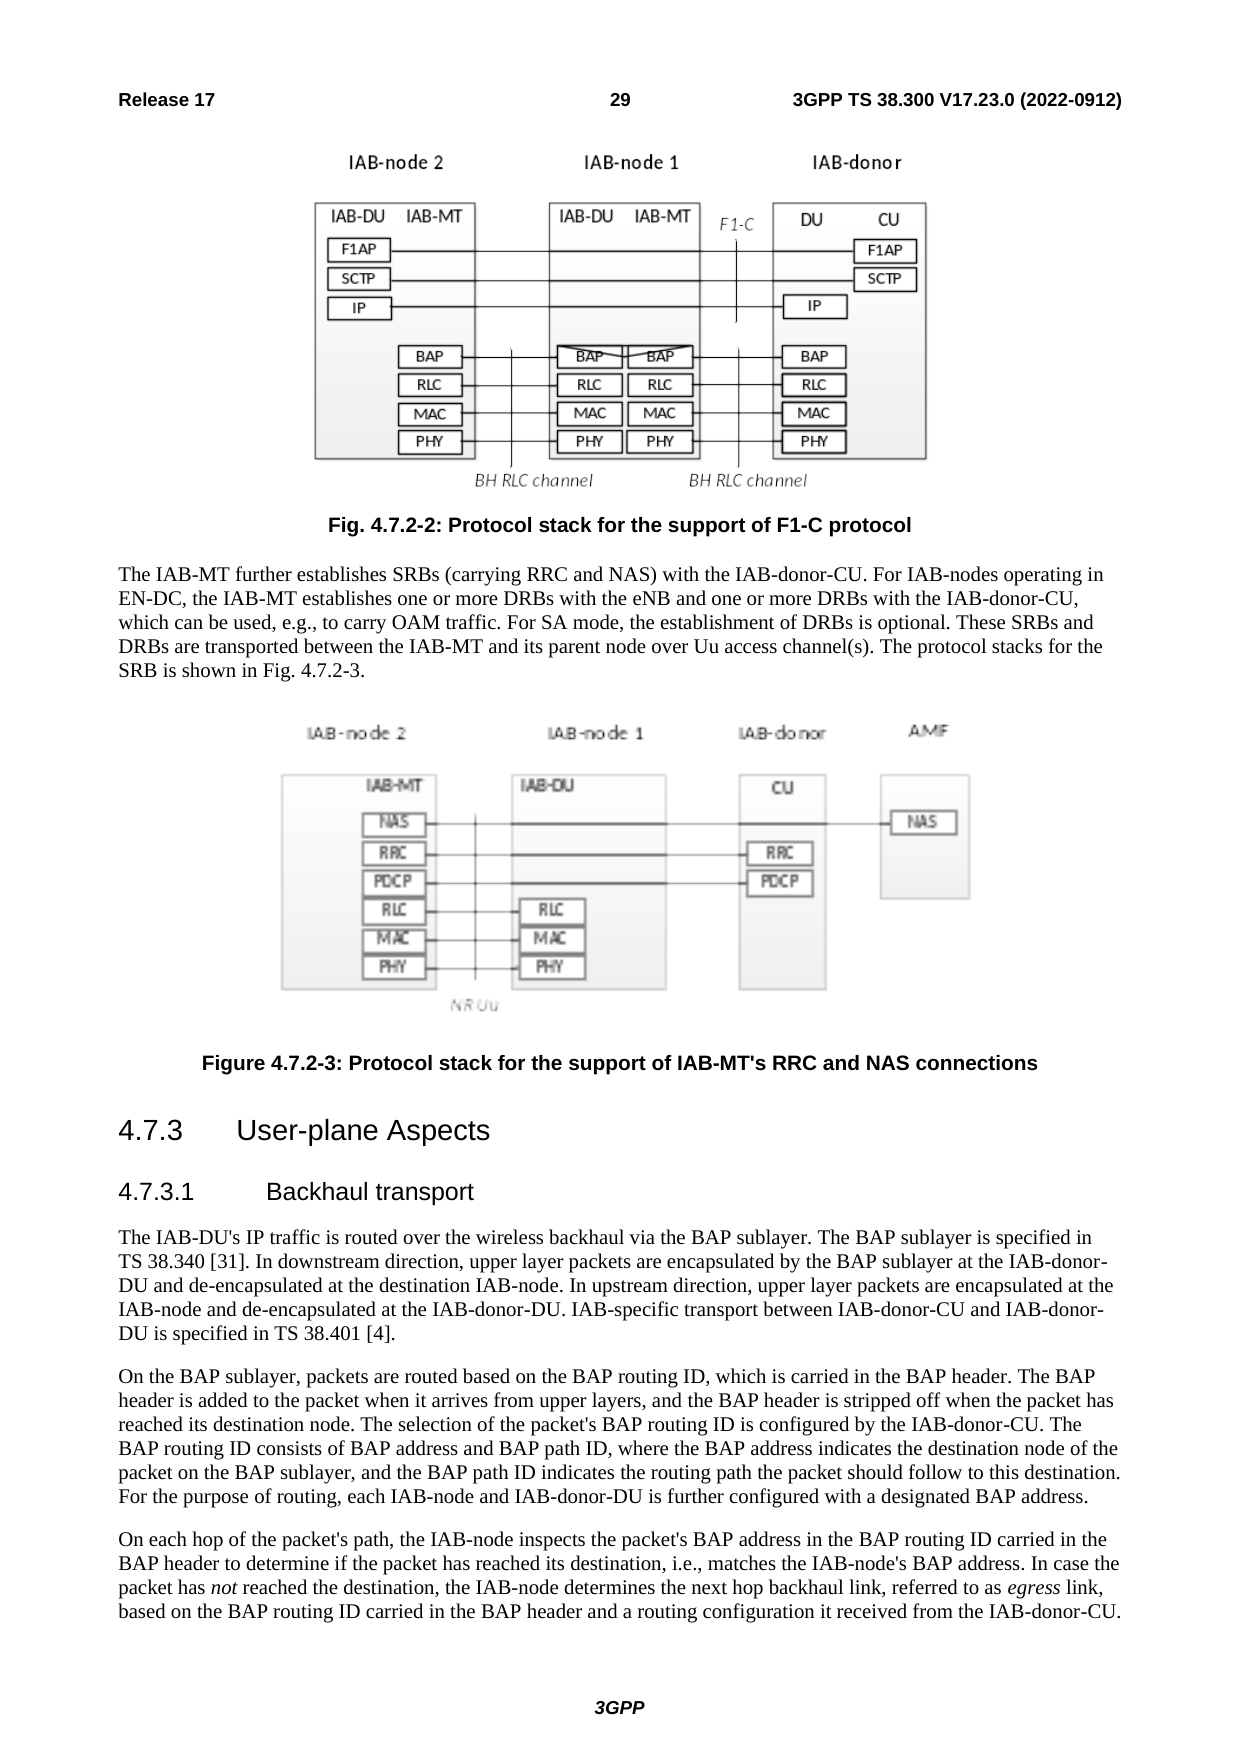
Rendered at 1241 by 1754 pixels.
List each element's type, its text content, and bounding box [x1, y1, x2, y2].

subtitle 4.7.3 User-plane Aspects [118, 1113, 1122, 1146]
text Fig. 4.7.2-2: Protocol stack for the support of F1-C protocol [118, 513, 1122, 537]
text Figure 4.7.2-3: Protocol stack for the support of IAB-MT's RRC and NAS connections [118, 1051, 1122, 1075]
subtitle 4.7.3.1 Backhaul transport [118, 1177, 1122, 1206]
text On each hop of the packet's path, the IAB-node inspects the packet's BAP address in the BAP routing ID carried in the BAP header to determine if the packet has reached its destination, i.e., matches the IAB-node's BAP address. In case the packet has not reached the destination, the IAB-node determines the next hop backhaul link, referred to as egress link, based on the BAP routing ID carried in the BAP header and a routing configuration it received from the IAB-donor-CU. [118, 1527, 1122, 1623]
text The IAB-MT further establishes SRBs (carrying RRC and NAS) with the IAB-donor-CU. For IAB-nodes operating in EN-DC, the IAB-MT establishes one or more DRBs with the eNB and one or more DRBs with the IAB-donor-CU, which can be used, e.g., to carry OAM traffic. For SA mode, the establishment of DRBs is optional. These SRBs and DRBs are transported between the IAB-MT and its parent node over Uu access channel(s). The protocol stacks for the SRB is shown in Fig. 4.7.2-3. [118, 562, 1122, 682]
text On the BAP sublayer, packets are routed based on the BAP routing ID, which is carried in the BAP header. The BAP header is added to the packet when it arrives from upper layers, and the BAP header is stripped off when the packet has reached its destination node. The selection of the packet's BAP routing ID is configured by the IAB-donor-CU. The BAP routing ID consists of BAP address and BAP path ID, where the BAP address indicates the destination node of the packet on the BAP sublayer, and the BAP path ID indicates the routing path the packet should follow to this destination. For the purpose of routing, each IAB-node and IAB-donor-DU is further configured with a designated BAP address. [118, 1364, 1122, 1508]
text The IAB-DU's IP traffic is routed over the wireless backhaul via the BAP sublayer. The BAP sublayer is specified in TS 38.340 [31]. In downstream direction, upper layer packets are encapsulated by the BAP sublayer at the IAB-donor-DU and de-encapsulated at the destination IAB-node. In upstream direction, upper layer packets are encapsulated at the IAB-node and de-encapsulated at the IAB-donor-DU. IAB-specific transport between IAB-donor-CU and IAB-donor-DU is specified in TS 38.401 [4]. [118, 1225, 1122, 1345]
